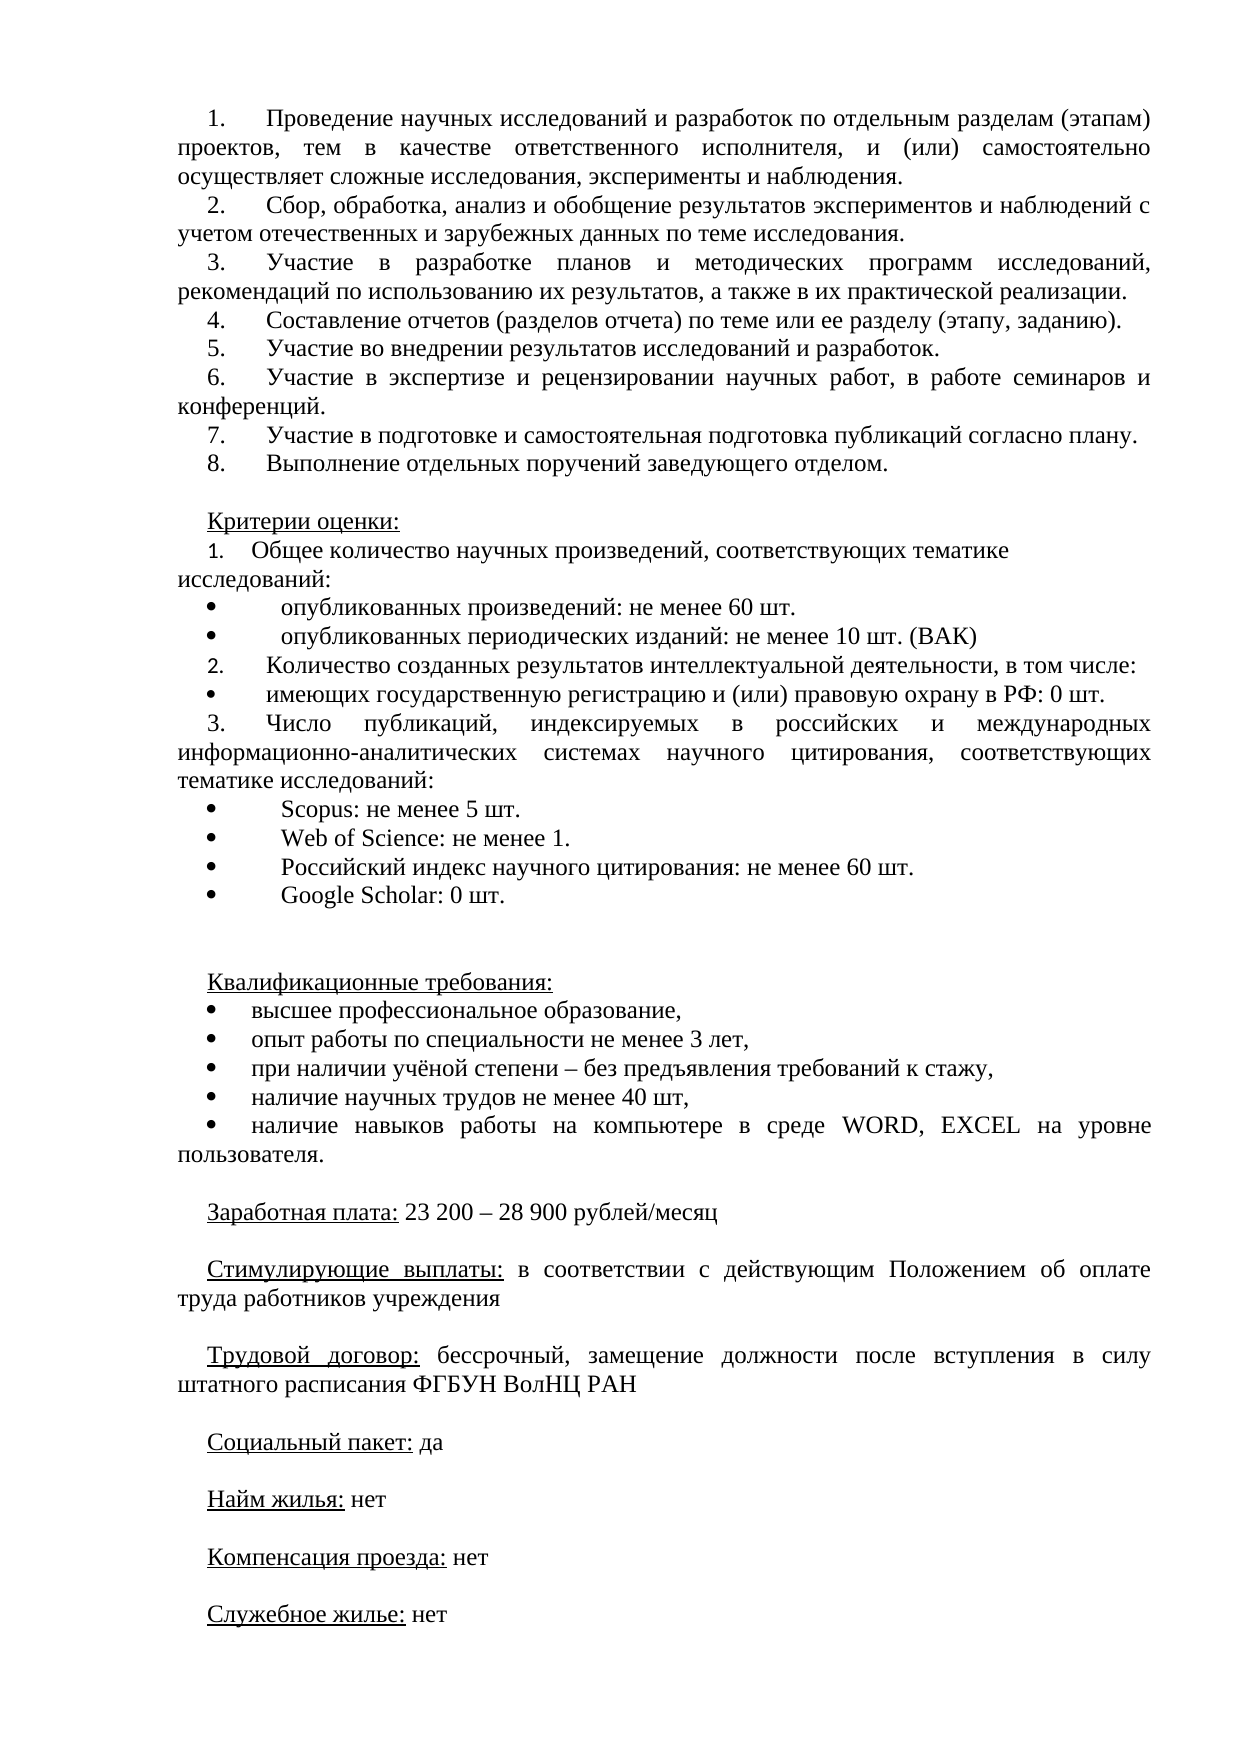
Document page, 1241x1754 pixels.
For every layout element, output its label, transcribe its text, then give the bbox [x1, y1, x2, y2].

list Проведение научных исследований и разработок по отдельным разделам (этапам) проектов, тем в качестве ответственного исполнителя, и (или) самостоятельно осуществляет сложные исследования, эксперименты и наблюдения. [177, 103, 1152, 190]
list опубликованных произведений: не менее 60 шт. [177, 592, 1152, 621]
list Число публикаций, индексируемых в российских и международных информационно-аналитических системах научного цитирования, соответствующих тематике исследований: [177, 708, 1152, 794]
text Социальный пакет: да [177, 1427, 1152, 1455]
list при наличии учёной степени – без предъявления требований к стажу, [177, 1053, 1152, 1082]
list имеющих государственную регистрацию и (или) правовую охрану в РФ: 0 шт. [177, 679, 1152, 708]
list наличие научных трудов не менее 40 шт, [177, 1082, 1152, 1110]
list Web of Science: не менее 1. [177, 823, 1152, 852]
list наличие навыков работы на компьютере в среде WORD, EXCEL на уровне пользователя. [177, 1110, 1152, 1168]
text Трудовой договор: бессрочный, замещение должности после вступления в силу штатного расписания ФГБУН ВолНЦ РАН [177, 1340, 1152, 1398]
list Сбор, обработка, анализ и обобщение результатов экспериментов и наблюдений с учетом отечественных и зарубежных данных по теме исследования. [177, 190, 1152, 247]
text Критерии оценки: [177, 506, 1152, 535]
list Общее количество научных произведений, соответствующих тематике исследований: [177, 535, 1152, 592]
list Scopus: не менее 5 шт. [177, 794, 1152, 823]
list высшее профессиональное образование, [177, 995, 1152, 1024]
text Заработная плата: 23 200 – 28 900 рублей/месяц [177, 1197, 1152, 1225]
list Российский индекс научного цитирования: не менее 60 шт. [177, 852, 1152, 880]
list Google Scholar: 0 шт. [177, 880, 1152, 909]
text Стимулирующие выплаты: в соответствии с действующим Положением об оплате труда работников учреждения [177, 1254, 1152, 1312]
text Квалификационные требования: [177, 967, 1152, 995]
list Участие во внедрении результатов исследований и разработок. [177, 333, 1152, 362]
list Участие в экспертизе и рецензировании научных работ, в работе семинаров и конференций. [177, 362, 1152, 420]
list Количество созданных результатов интеллектуальной деятельности, в том числе: [177, 650, 1152, 679]
text Найм жилья: нет [177, 1484, 1152, 1513]
list Составление отчетов (разделов отчета) по теме или ее разделу (этапу, заданию). [177, 305, 1152, 333]
list опубликованных периодических изданий: не менее 10 шт. (ВАК) [177, 621, 1152, 650]
list Участие в подготовке и самостоятельная подготовка публикаций согласно плану. [177, 420, 1152, 448]
list Выполнение отдельных поручений заведующего отделом. [177, 448, 1152, 477]
text Служебное жилье: нет [177, 1599, 1152, 1628]
list Участие в разработке планов и методических программ исследований, рекомендаций по использованию их результатов, а также в их практической реализации. [177, 247, 1152, 305]
list опыт работы по специальности не менее 3 лет, [177, 1024, 1152, 1053]
text Компенсация проезда: нет [177, 1542, 1152, 1570]
